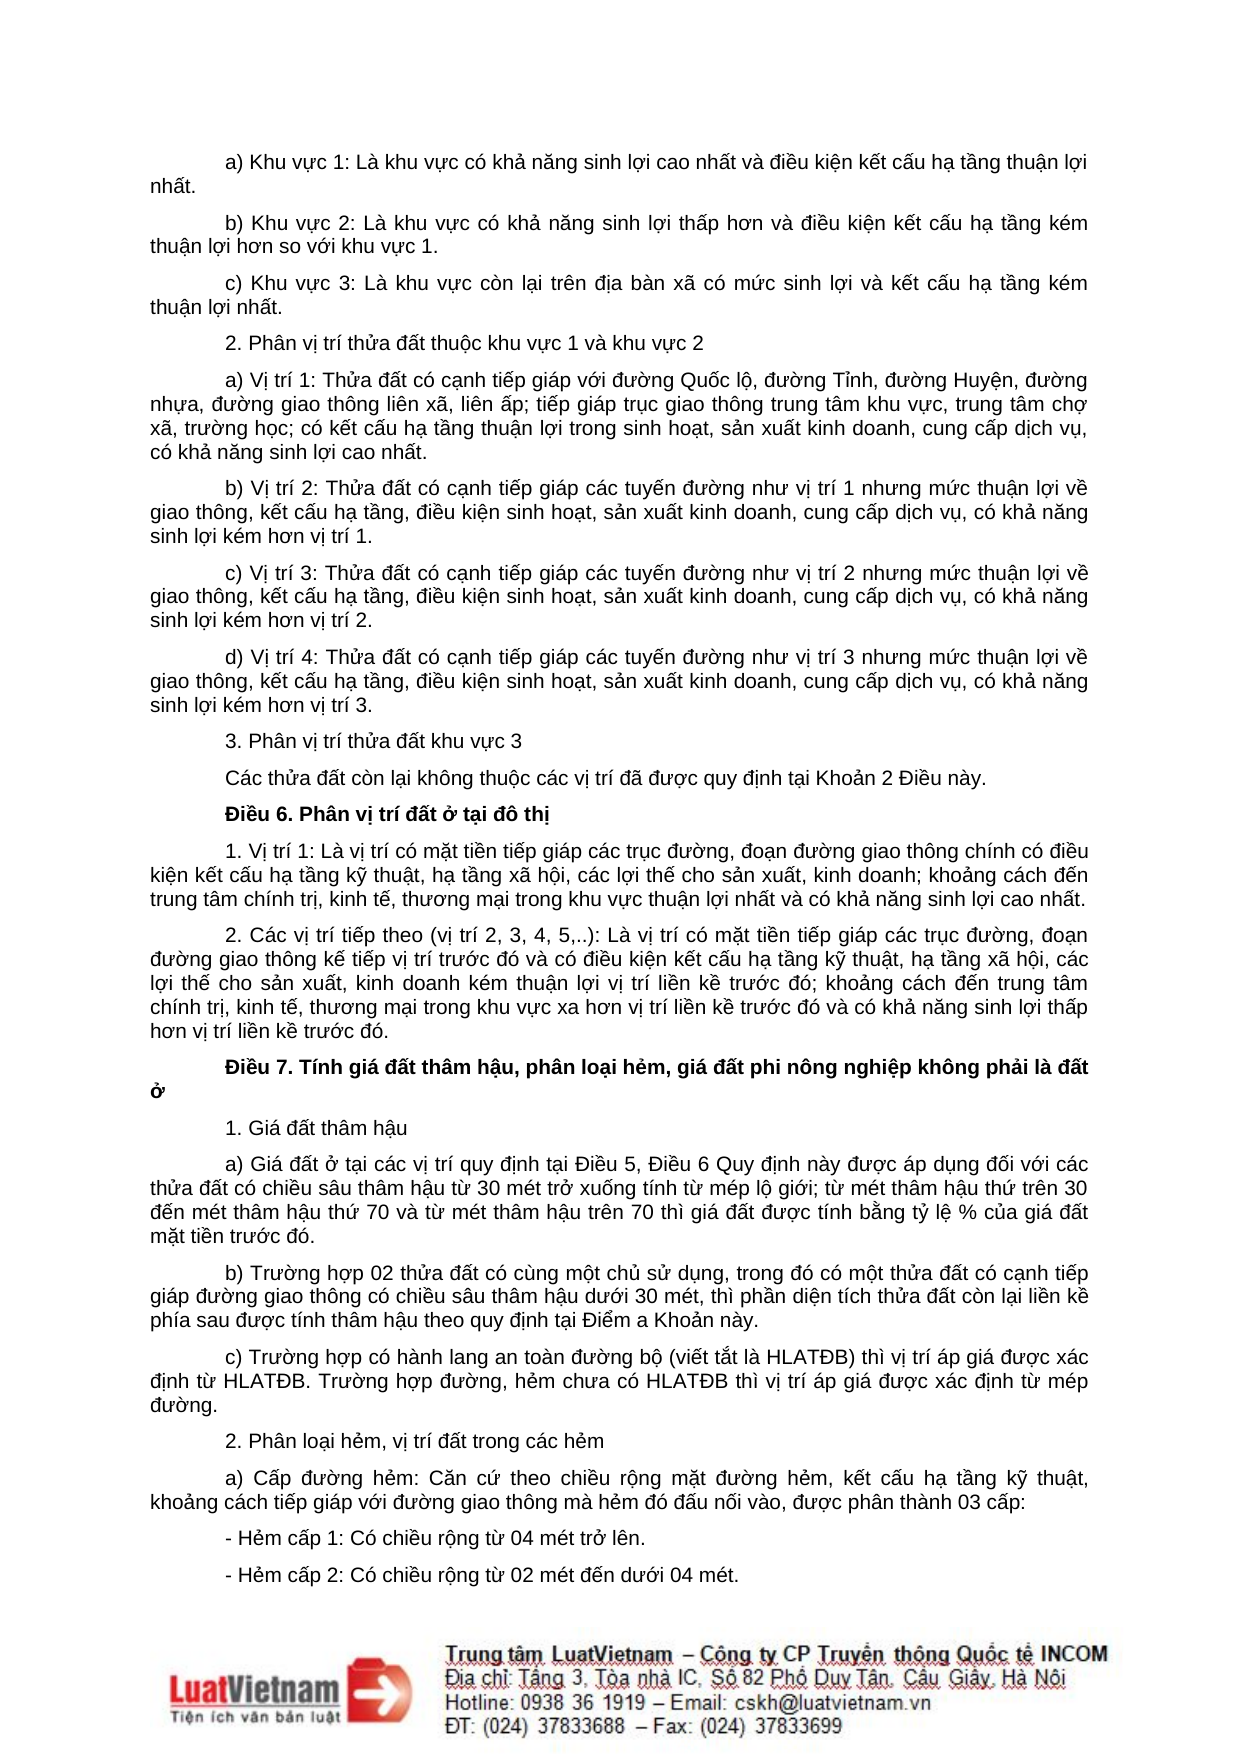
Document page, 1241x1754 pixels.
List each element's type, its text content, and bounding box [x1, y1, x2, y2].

text b) Vị trí 2: Thửa đất có cạnh tiếp giáp các tuyến đường như vị trí 1 nhưng mức thuận lợi về giao thông, kết cấu hạ tầng, điều kiện sinh hoạt, sản xuất kinh doanh, cung cấp dịch vụ, có khả năng sinh lợi kém hơn vị trí 1. [150, 476, 1090, 548]
text c) Trường hợp có hành lang an toàn đường bộ (viết tắt là HLATĐB) thì vị trí áp giá được xác định từ HLATĐB. Trường hợp đường, hẻm chưa có HLATĐB thì vị trí áp giá được xác định từ mép đường. [150, 1345, 1090, 1417]
text a) Vị trí 1: Thửa đất có cạnh tiếp giáp với đường Quốc lộ, đường Tỉnh, đường Huyện, đường nhựa, đường giao thông liên xã, liên ấp; tiếp giáp trục giao thông trung tâm khu vực, trung tâm chợ xã, trường học; có kết cấu hạ tầng thuận lợi trong sinh hoạt, sản xuất kinh doanh, cung cấp dịch vụ, có khả năng sinh lợi cao nhất. [150, 368, 1090, 463]
text a) Giá đất ở tại các vị trí quy định tại Điều 5, Điều 6 Quy định này được áp dụng đối với các thửa đất có chiều sâu thâm hậu từ 30 mét trở xuống tính từ mép lộ giới; từ mét thâm hậu thứ trên 30 đến mét thâm hậu thứ 70 và từ mét thâm hậu trên 70 thì giá đất được tính bằng tỷ lệ % của giá đất mặt tiền trước đó. [150, 1152, 1090, 1248]
text Điều 6. Phân vị trí đất ở tại đô thị [150, 802, 1090, 826]
text Điều 7. Tính giá đất thâm hậu, phân loại hẻm, giá đất phi nông nghiệp không phải là đất ở [150, 1055, 1090, 1103]
text 3. Phân vị trí thửa đất khu vực 3 [150, 729, 1090, 753]
text Các thửa đất còn lại không thuộc các vị trí đã được quy định tại Khoản 2 Điều này. [150, 766, 1090, 789]
text 1. Giá đất thâm hậu [150, 1116, 1090, 1139]
text 2. Phân vị trí thửa đất thuộc khu vực 1 và khu vực 2 [150, 331, 1090, 355]
picture [150, 1627, 1124, 1754]
text b) Khu vực 2: Là khu vực có khả năng sinh lợi thấp hơn và điều kiện kết cấu hạ tầng kém thuận lợi hơn so với khu vực 1. [150, 210, 1090, 258]
text 2. Các vị trí tiếp theo (vị trí 2, 3, 4, 5,..): Là vị trí có mặt tiền tiếp giáp các trục đường, đoạn đường giao thông kế tiếp vị trí trước đó và có điều kiện kết cấu hạ tầng kỹ thuật, hạ tầng xã hội, các lợi thế cho sản xuất, kinh doanh kém thuận lợi vị trí liền kề trước đó; khoảng cách đến trung tâm chính trị, kinh tế, thương mại trong khu vực xa hơn vị trí liền kề trước đó và có khả năng sinh lợi thấp hơn vị trí liền kề trước đó. [150, 923, 1090, 1043]
text b) Trường hợp 02 thửa đất có cùng một chủ sử dụng, trong đó có một thửa đất có cạnh tiếp giáp đường giao thông có chiều sâu thâm hậu dưới 30 mét, thì phần diện tích thửa đất còn lại liền kề phía sau được tính thâm hậu theo quy định tại Điểm a Khoản này. [150, 1260, 1090, 1332]
text c) Vị trí 3: Thửa đất có cạnh tiếp giáp các tuyến đường như vị trí 2 nhưng mức thuận lợi về giao thông, kết cấu hạ tầng, điều kiện sinh hoạt, sản xuất kinh doanh, cung cấp dịch vụ, có khả năng sinh lợi kém hơn vị trí 2. [150, 560, 1090, 632]
text a) Cấp đường hẻm: Căn cứ theo chiều rộng mặt đường hẻm, kết cấu hạ tầng kỹ thuật, khoảng cách tiếp giáp với đường giao thông mà hẻm đó đấu nối vào, được phân thành 03 cấp: [150, 1466, 1090, 1513]
text d) Vị trí 4: Thửa đất có cạnh tiếp giáp các tuyến đường như vị trí 3 nhưng mức thuận lợi về giao thông, kết cấu hạ tầng, điều kiện sinh hoạt, sản xuất kinh doanh, cung cấp dịch vụ, có khả năng sinh lợi kém hơn vị trí 3. [150, 645, 1090, 717]
text - Hẻm cấp 1: Có chiều rộng từ 04 mét trở lên. [150, 1526, 1090, 1550]
text 2. Phân loại hẻm, vị trí đất trong các hẻm [150, 1429, 1090, 1453]
text a) Khu vực 1: Là khu vực có khả năng sinh lợi cao nhất và điều kiện kết cấu hạ tầng thuận lợi nhất. [150, 150, 1090, 198]
text 1. Vị trí 1: Là vị trí có mặt tiền tiếp giáp các trục đường, đoạn đường giao thông chính có điều kiện kết cấu hạ tầng kỹ thuật, hạ tầng xã hội, các lợi thế cho sản xuất, kinh doanh; khoảng cách đến trung tâm chính trị, kinh tế, thương mại trong khu vực thuận lợi nhất và có khả năng sinh lợi cao nhất. [150, 838, 1090, 910]
text - Hẻm cấp 2: Có chiều rộng từ 02 mét đến dưới 04 mét. [150, 1562, 1090, 1586]
text c) Khu vực 3: Là khu vực còn lại trên địa bàn xã có mức sinh lợi và kết cấu hạ tầng kém thuận lợi nhất. [150, 271, 1090, 319]
